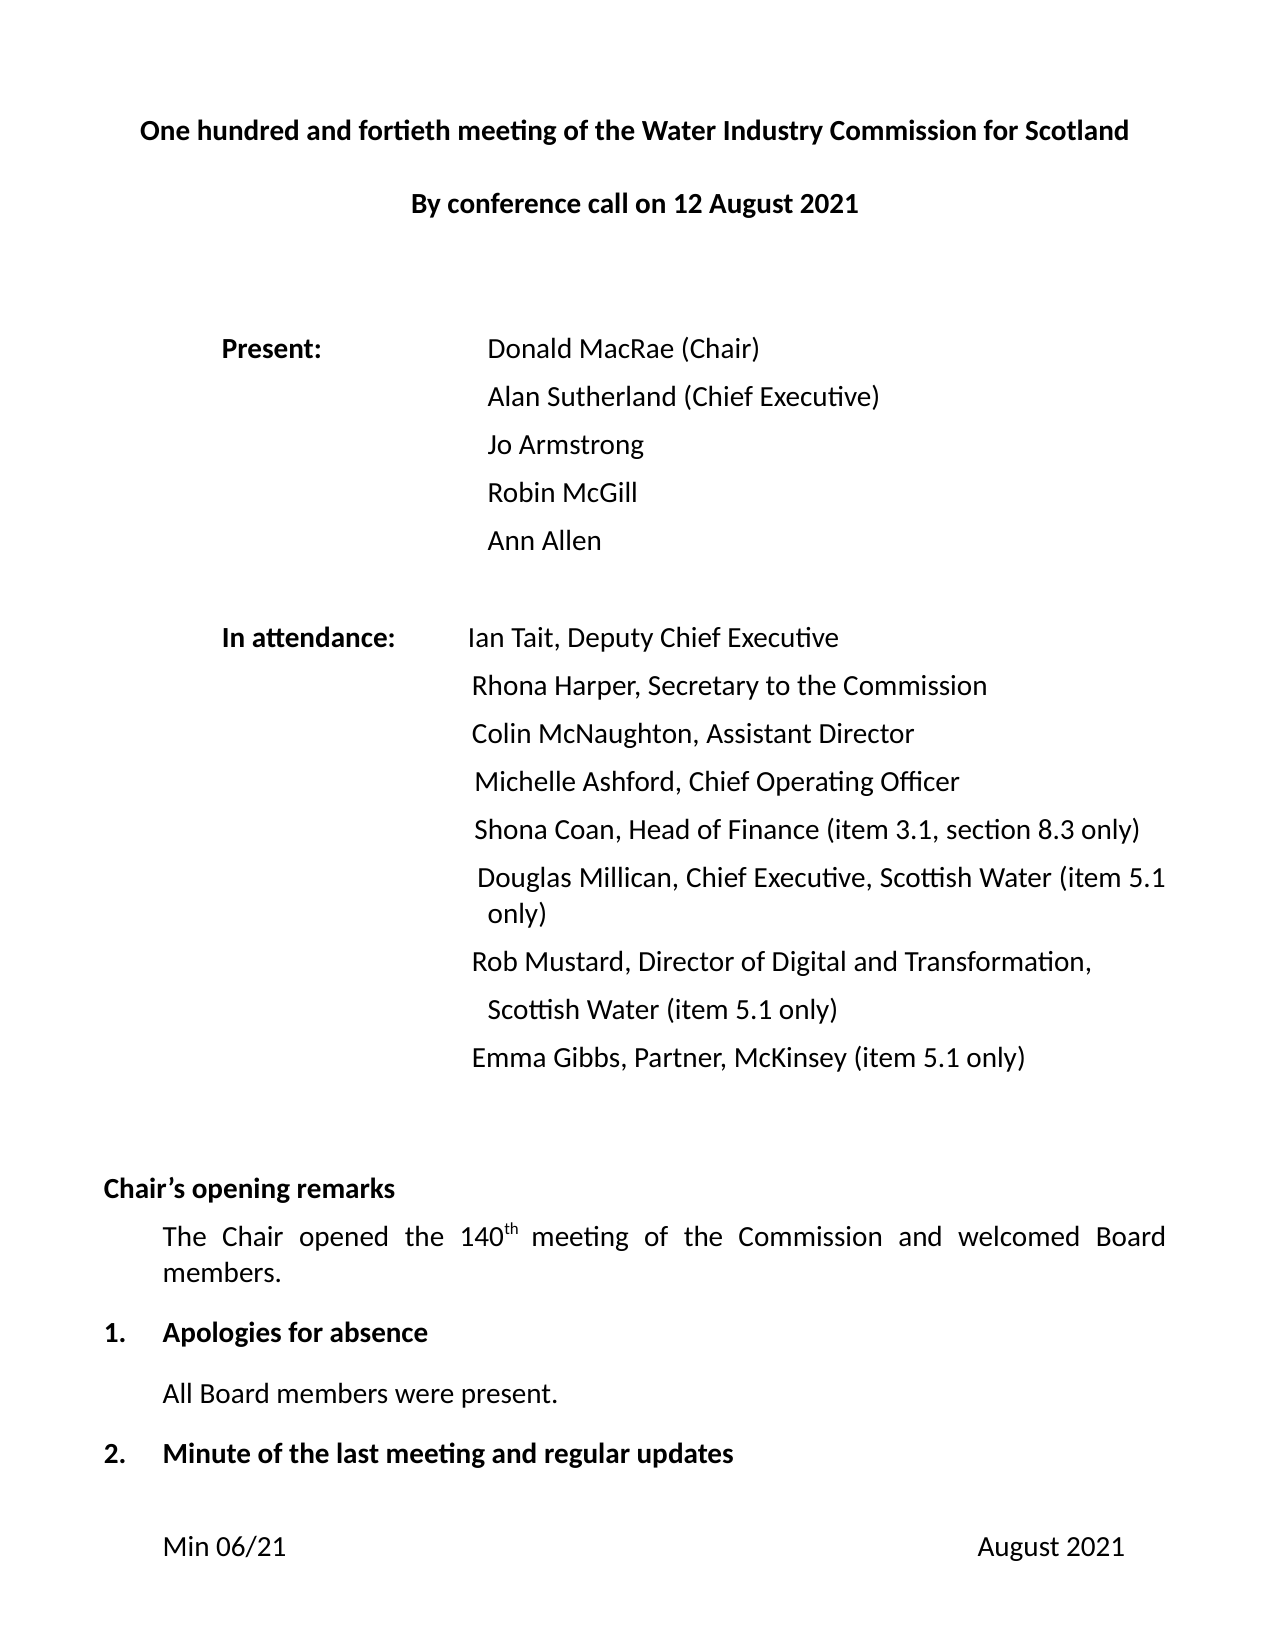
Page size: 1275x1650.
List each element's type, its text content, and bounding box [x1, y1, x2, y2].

text The Chair opened the 140th meeting of the Commission and welcomed Board members. [162, 1218, 1167, 1289]
text All Board members were present. [162, 1375, 1167, 1411]
text Chair’s opening remarks [103, 1170, 1167, 1206]
title One hundred and fortieth meeting of the Water Industry Commission for Scotland [103, 112, 1167, 148]
text Robin McGill [103, 474, 1167, 510]
text Scottish Water (item 5.1 only) [222, 991, 1167, 1027]
title By conference call on 12 August 2021 [103, 186, 1167, 221]
text Rob Mustard, Director of Digital and Transformation, [222, 943, 1167, 979]
text 2. Minute of the last meeting and regular updates [103, 1436, 1167, 1471]
text Shona Coan, Head of Finance (item 3.1, section 8.3 only) [222, 811, 1167, 847]
text Ann Allen [103, 522, 1167, 558]
text Jo Armstrong [103, 426, 1167, 462]
text Alan Sutherland (Chief Executive) [162, 378, 1167, 414]
text Michelle Ashford, Chief Operating Officer [222, 763, 1167, 799]
text Present: Donald MacRae (Chair) [222, 330, 1167, 366]
text Emma Gibbs, Partner, McKinsey (item 5.1 only) [222, 1039, 1167, 1075]
subtitle 1. Apologies for absence [103, 1314, 1167, 1350]
text Rhona Harper, Secretary to the Commission [222, 667, 1167, 702]
text In attendance: Ian Tait, Deputy Chief Executive [222, 619, 1167, 654]
text Colin McNaughton, Assistant Director [222, 715, 1167, 751]
text Douglas Millican, Chief Executive, Scottish Water (item 5.1 only) [281, 859, 1167, 931]
